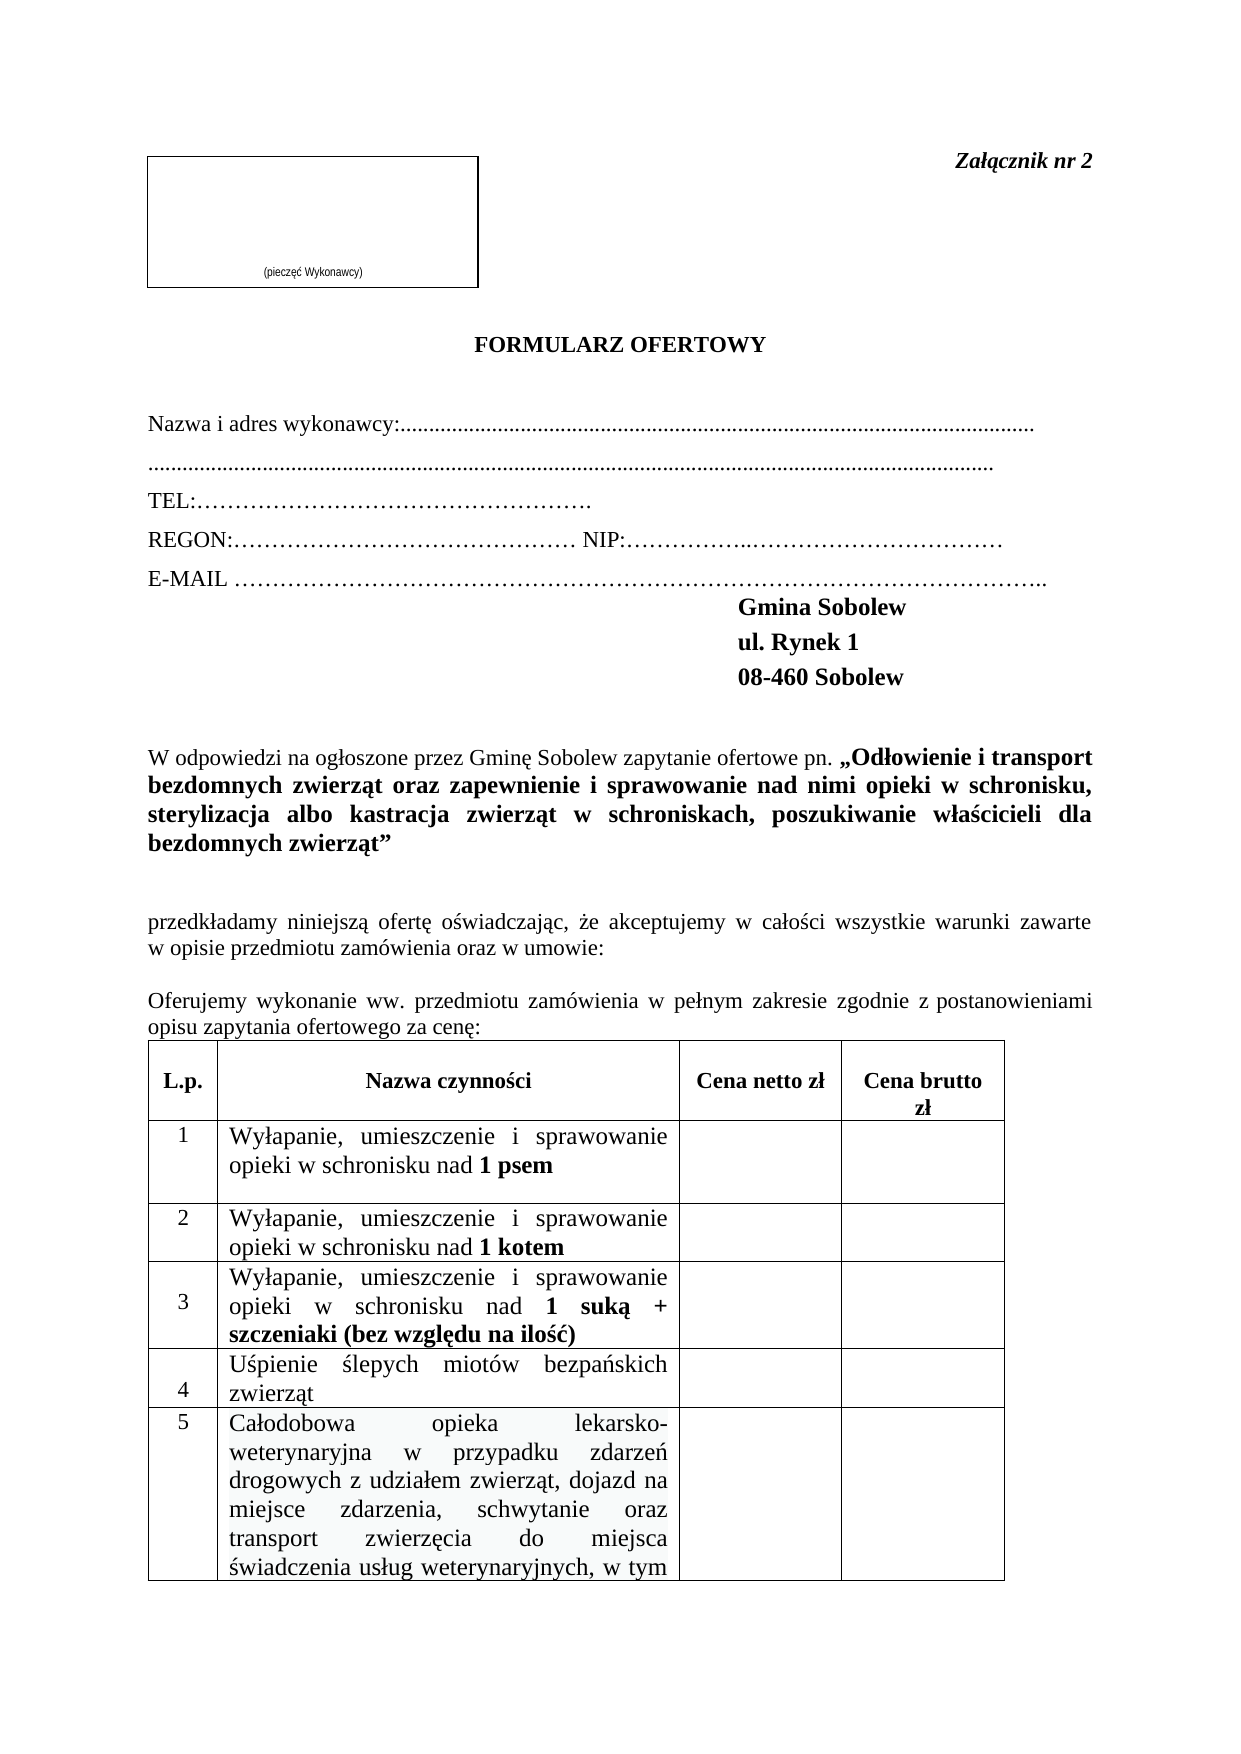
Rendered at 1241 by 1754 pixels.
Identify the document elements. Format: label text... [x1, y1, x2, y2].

table_header Cena brutto zł [842, 1041, 1004, 1120]
text przedkładamy niniejszą ofertę oświadczając, że akceptujemy w całości wszystkie warunki zawarte w opisie przedmiotu zamówienia oraz w umowie: [148, 908, 1093, 961]
text .................................................................................................................................................... [148, 449, 1093, 475]
table_cell [842, 1262, 1004, 1348]
table_header Cena netto zł [680, 1041, 841, 1120]
text 08-460 Sobolew [664, 662, 1093, 690]
text FORMULARZ OFERTOWY [148, 331, 1093, 357]
text W odpowiedzi na ogłoszone przez Gminę Sobolew zapytanie ofertowe pn. „Odłowienie i transport bezdomnych zwierząt oraz zapewnienie i sprawowanie nad nimi opieki w schronisku, sterylizacja albo kastracja zwierząt w schroniskach, poszukiwanie właścicieli dla bezdomnych zwierząt” [148, 742, 1093, 857]
text Oferujemy wykonanie ww. przedmiotu zamówienia w pełnym zakresie zgodnie z postanowieniami opisu zapytania ofertowego za cenę: [148, 987, 1093, 1040]
text Nazwa i adres wykonawcy:............................................................................................................... [148, 410, 1093, 436]
table_cell [842, 1408, 1004, 1580]
table_cell Wyłapanie, umieszczenie i sprawowanie opieki w schronisku nad 1 suką + szczeniaki (bez względu na ilość) [218, 1262, 679, 1348]
table_cell Uśpienie ślepych miotów bezpańskich zwierząt [218, 1349, 679, 1407]
text Gmina Sobolew [664, 592, 1093, 620]
table_header Nazwa czynności [218, 1041, 679, 1120]
table_cell [842, 1121, 1004, 1202]
table_cell Wyłapanie, umieszczenie i sprawowanie opieki w schronisku nad 1 kotem [218, 1204, 679, 1261]
text TEL:……………………………………………. [148, 487, 1093, 514]
subtitle Załącznik nr 2 [148, 148, 1093, 174]
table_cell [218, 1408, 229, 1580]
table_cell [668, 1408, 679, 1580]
table_cell 3 [149, 1262, 217, 1348]
text ul. Rynek 1 [664, 627, 1093, 655]
table_cell 4 [149, 1349, 217, 1407]
table_cell 2 [149, 1204, 217, 1261]
table_cell [842, 1349, 1004, 1407]
table_cell [842, 1204, 1004, 1261]
table_cell Wyłapanie, umieszczenie i sprawowanie opieki w schronisku nad 1 psem [218, 1121, 679, 1202]
table_cell [680, 1121, 841, 1202]
table_cell 5 [149, 1408, 217, 1580]
table_cell [680, 1262, 841, 1348]
text E-MAIL …………………………………………………………………………………………….. [148, 565, 1093, 592]
table_header L.p. [149, 1041, 217, 1120]
table_cell [680, 1204, 841, 1261]
table_cell [680, 1349, 841, 1407]
table_cell [680, 1408, 841, 1580]
table_cell 1 [149, 1121, 217, 1202]
text REGON:……………………………………… NIP:……………..…………………………… [148, 526, 1093, 553]
